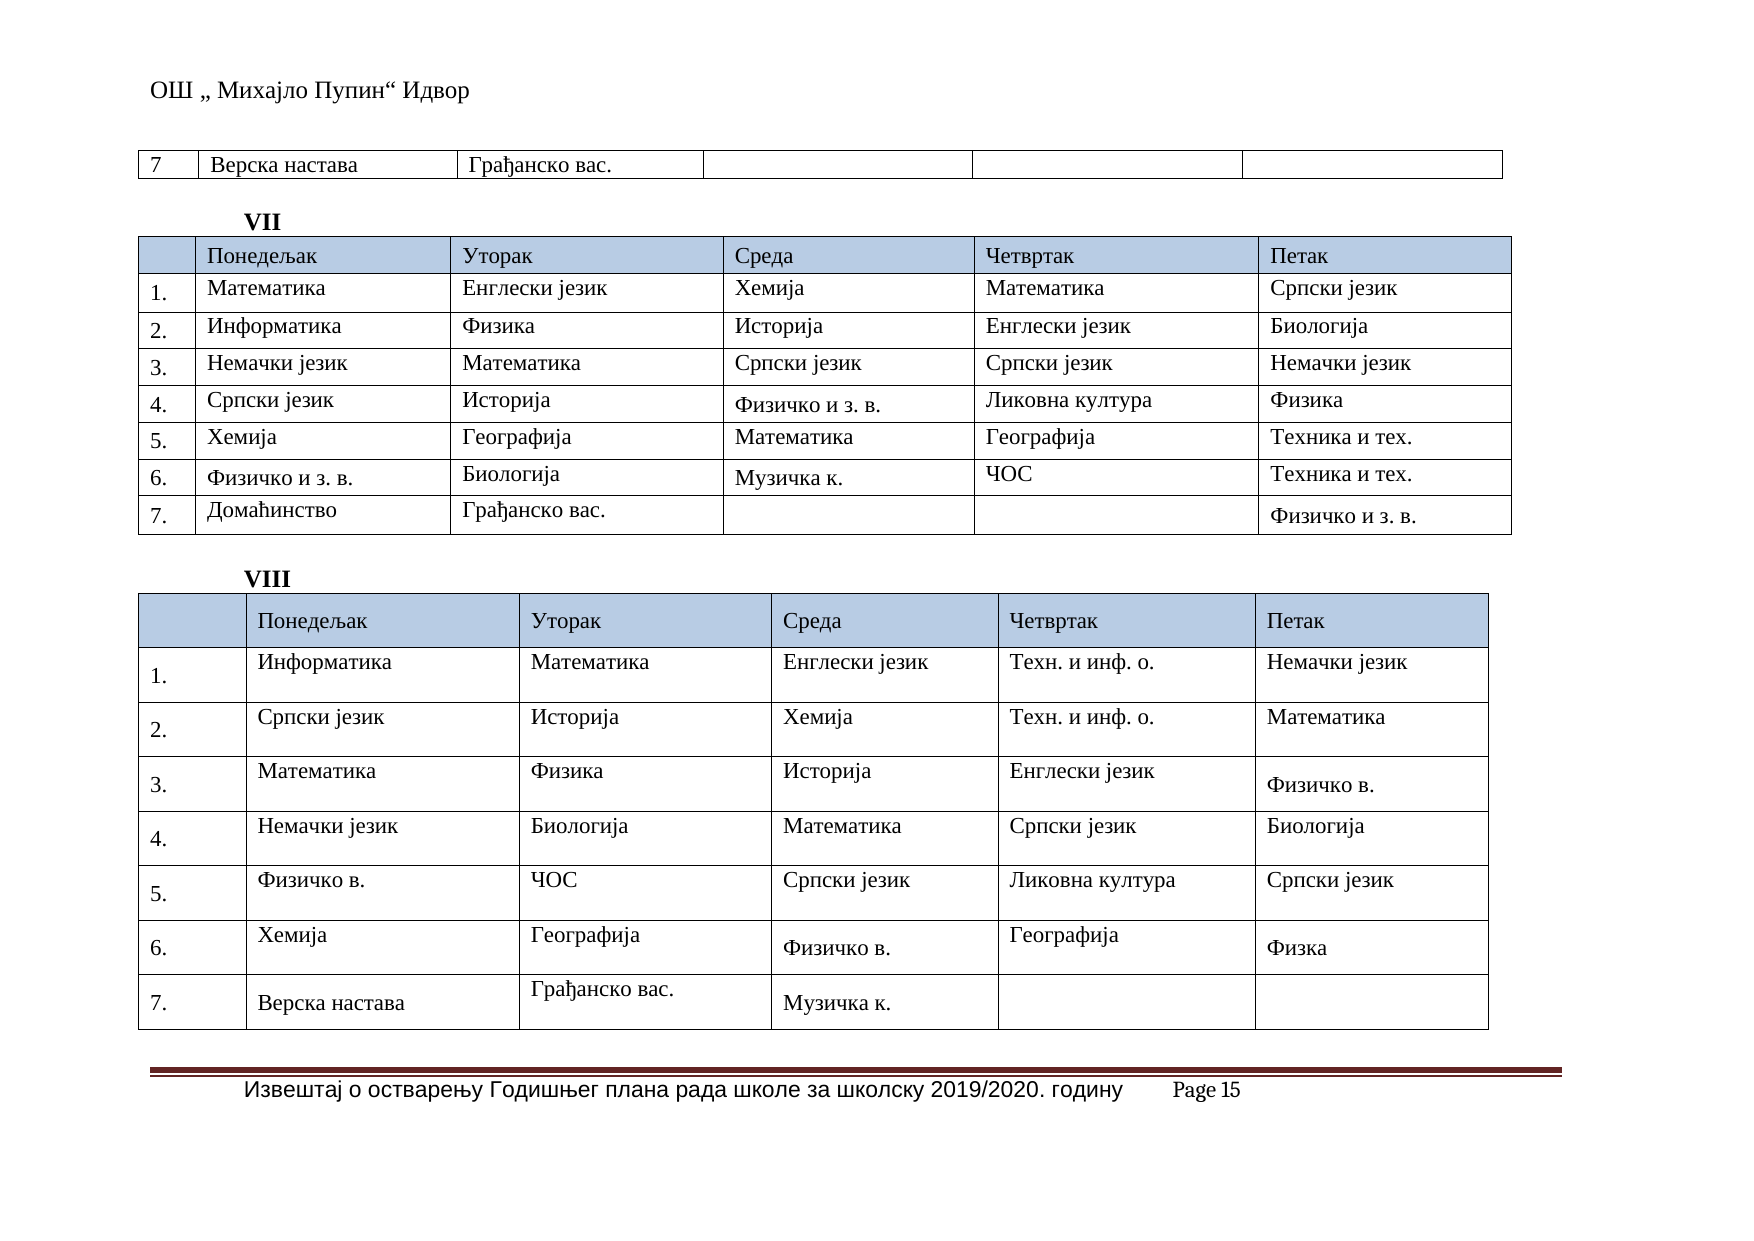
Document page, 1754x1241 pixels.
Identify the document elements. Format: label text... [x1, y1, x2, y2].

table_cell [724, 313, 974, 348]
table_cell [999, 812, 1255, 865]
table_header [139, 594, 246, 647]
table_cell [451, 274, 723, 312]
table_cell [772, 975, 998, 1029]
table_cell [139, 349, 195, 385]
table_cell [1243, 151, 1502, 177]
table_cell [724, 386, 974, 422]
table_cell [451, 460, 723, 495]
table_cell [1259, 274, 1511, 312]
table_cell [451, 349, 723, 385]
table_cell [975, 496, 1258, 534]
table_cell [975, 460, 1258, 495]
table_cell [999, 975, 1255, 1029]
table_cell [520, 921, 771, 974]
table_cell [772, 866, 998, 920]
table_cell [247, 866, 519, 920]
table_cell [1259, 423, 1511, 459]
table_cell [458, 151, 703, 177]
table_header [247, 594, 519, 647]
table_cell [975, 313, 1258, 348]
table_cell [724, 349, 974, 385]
text VIII [150, 564, 1599, 593]
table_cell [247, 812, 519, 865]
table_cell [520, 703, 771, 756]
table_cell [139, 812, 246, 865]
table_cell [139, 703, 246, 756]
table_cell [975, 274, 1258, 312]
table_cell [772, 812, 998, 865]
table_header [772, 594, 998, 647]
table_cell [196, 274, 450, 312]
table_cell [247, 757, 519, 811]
text VII [150, 207, 1599, 236]
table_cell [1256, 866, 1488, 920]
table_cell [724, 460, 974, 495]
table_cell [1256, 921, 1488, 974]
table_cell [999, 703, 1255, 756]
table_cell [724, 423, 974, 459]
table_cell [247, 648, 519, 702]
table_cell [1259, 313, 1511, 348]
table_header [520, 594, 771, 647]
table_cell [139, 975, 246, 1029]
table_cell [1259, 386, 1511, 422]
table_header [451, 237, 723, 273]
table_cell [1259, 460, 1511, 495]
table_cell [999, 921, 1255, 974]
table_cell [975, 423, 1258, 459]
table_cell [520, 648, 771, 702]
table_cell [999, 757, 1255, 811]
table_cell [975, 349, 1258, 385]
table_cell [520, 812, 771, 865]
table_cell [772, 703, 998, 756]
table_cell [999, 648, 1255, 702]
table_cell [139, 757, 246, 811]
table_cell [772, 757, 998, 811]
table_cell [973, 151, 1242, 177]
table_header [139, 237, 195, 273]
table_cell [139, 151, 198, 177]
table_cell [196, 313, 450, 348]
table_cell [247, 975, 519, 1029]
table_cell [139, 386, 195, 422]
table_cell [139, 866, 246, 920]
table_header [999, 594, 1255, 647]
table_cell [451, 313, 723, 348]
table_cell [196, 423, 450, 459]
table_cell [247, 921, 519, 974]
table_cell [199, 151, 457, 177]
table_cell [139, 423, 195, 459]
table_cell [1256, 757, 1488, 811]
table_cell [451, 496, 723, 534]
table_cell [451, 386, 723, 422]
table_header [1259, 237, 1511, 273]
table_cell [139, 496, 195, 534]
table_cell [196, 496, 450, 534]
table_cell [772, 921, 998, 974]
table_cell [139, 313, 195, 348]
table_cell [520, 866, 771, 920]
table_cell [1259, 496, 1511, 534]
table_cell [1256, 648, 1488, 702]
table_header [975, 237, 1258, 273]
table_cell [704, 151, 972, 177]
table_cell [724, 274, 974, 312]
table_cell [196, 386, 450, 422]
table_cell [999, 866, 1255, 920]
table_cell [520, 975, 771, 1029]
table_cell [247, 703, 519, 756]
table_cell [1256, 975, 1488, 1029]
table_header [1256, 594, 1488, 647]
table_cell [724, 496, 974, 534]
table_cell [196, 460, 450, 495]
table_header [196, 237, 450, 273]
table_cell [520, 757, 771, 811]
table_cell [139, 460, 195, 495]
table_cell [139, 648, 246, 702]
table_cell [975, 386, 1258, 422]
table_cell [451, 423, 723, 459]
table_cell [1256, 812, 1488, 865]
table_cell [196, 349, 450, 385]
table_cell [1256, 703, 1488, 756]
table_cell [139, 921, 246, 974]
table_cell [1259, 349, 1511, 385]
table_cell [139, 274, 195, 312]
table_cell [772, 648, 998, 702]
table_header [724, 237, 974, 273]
